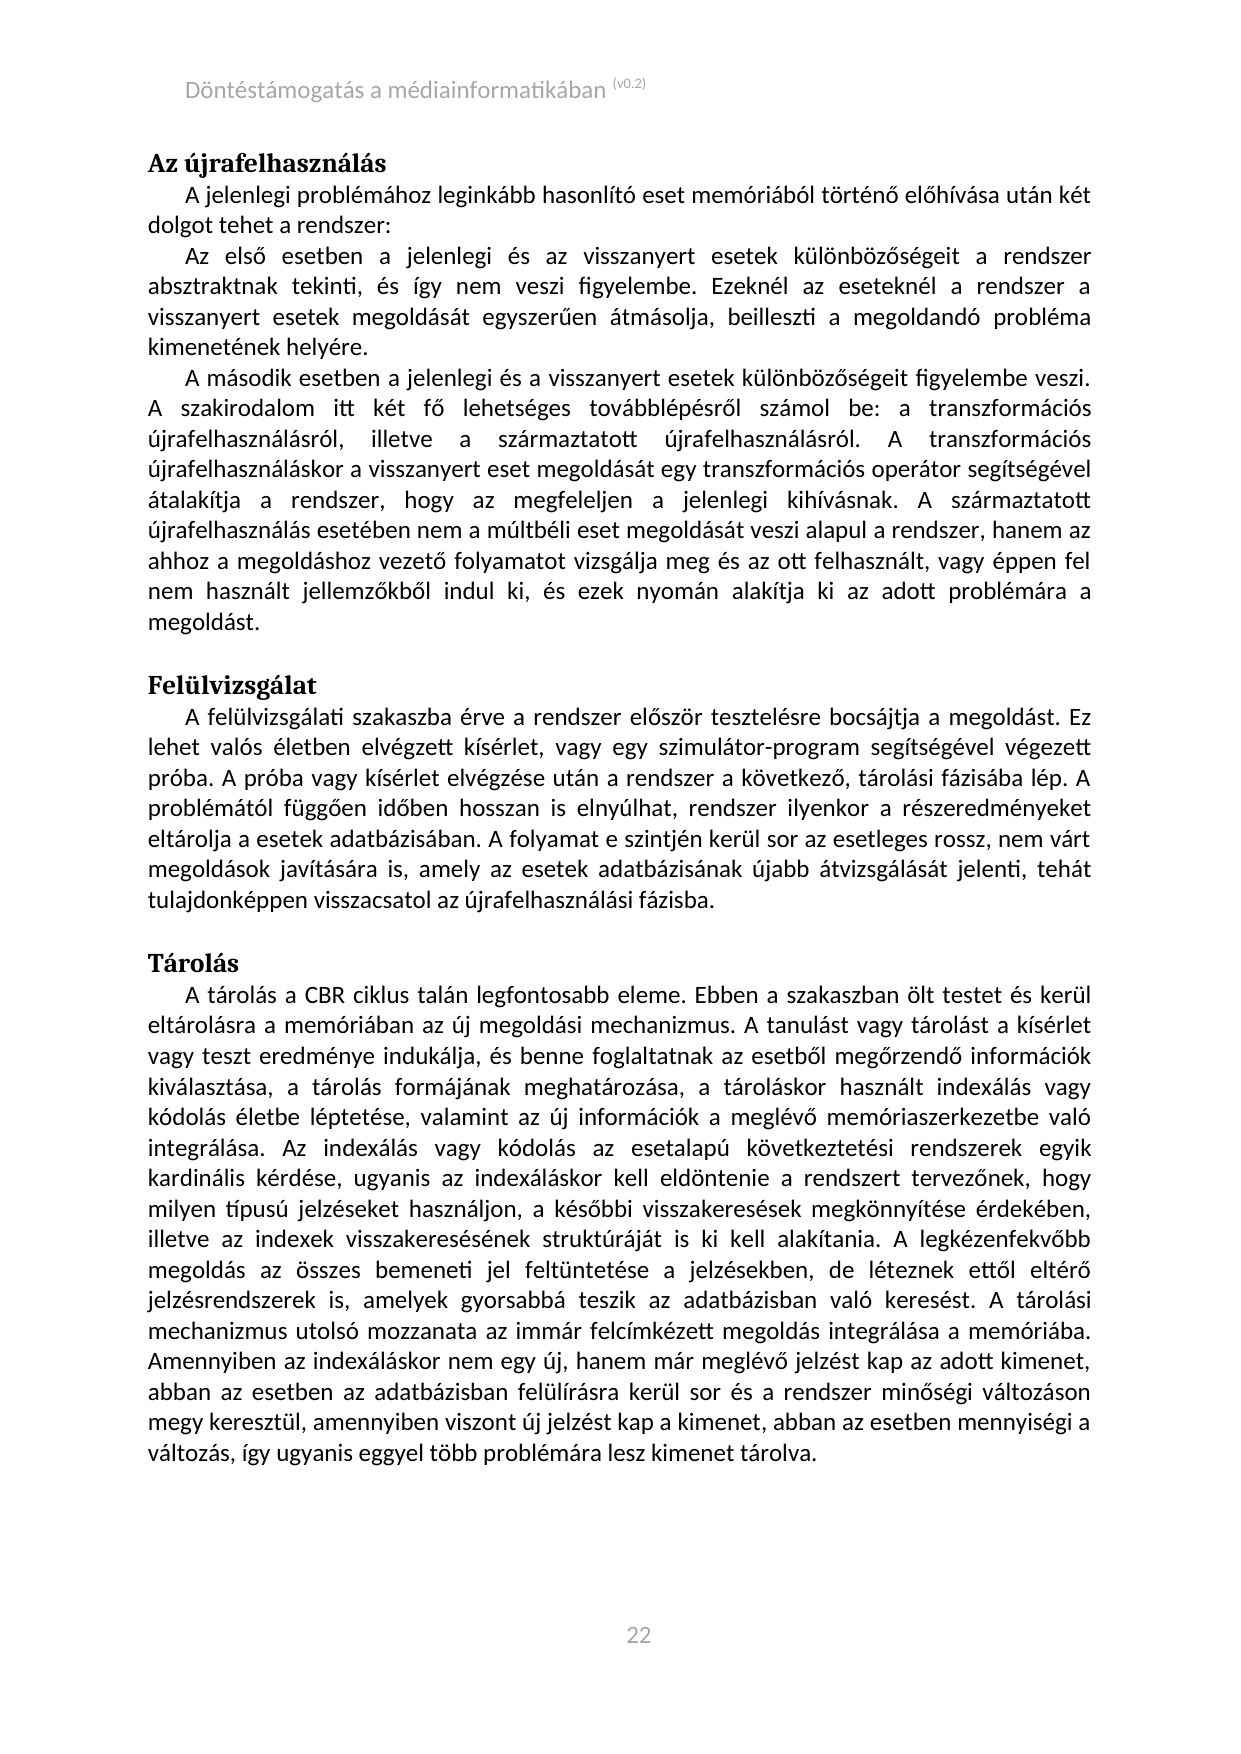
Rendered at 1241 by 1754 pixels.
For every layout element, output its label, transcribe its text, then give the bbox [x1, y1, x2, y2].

text A második esetben a jelenlegi és a visszanyert esetek különbözőségeit figyelembe veszi. A szakirodalom itt két fő lehetséges továbblépésről számol be: a transzformációs újrafelhasználásról, illetve a származtatott újrafelhasználásról. A transzformációs újrafelhasználáskor a visszanyert eset megoldását egy transzformációs operátor segítségével átalakítja a rendszer, hogy az megfeleljen a jelenlegi kihívásnak. A származtatott újrafelhasználás esetében nem a múltbéli eset megoldását veszi alapul a rendszer, hanem az ahhoz a megoldáshoz vezető folyamatot vizsgálja meg és az ott felhasznált, vagy éppen fel nem használt jellemzőkből indul ki, és ezek nyomán alakítja ki az adott problémára a megoldást. [148, 362, 1093, 637]
text Az első esetben a jelenlegi és az visszanyert esetek különbözőségeit a rendszer absztraktnak tekinti, és így nem veszi figyelembe. Ezeknél az eseteknél a rendszer a visszanyert esetek megoldását egyszerűen átmásolja, beilleszti a megoldandó probléma kimenetének helyére. [148, 240, 1093, 362]
subtitle Tárolás [148, 948, 1093, 979]
text A jelenlegi problémához leginkább hasonlító eset memóriából történő előhívása után két dolgot tehet a rendszer: [148, 179, 1093, 240]
subtitle Felülvizsgálat [148, 670, 1093, 701]
subtitle Az újrafelhasználás [148, 148, 1093, 179]
text A felülvizsgálati szakaszba érve a rendszer először tesztelésre bocsájtja a megoldást. Ez lehet valós életben elvégzett kísérlet, vagy egy szimulátor-program segítségével végezett próba. A próba vagy kísérlet elvégzése után a rendszer a következő, tárolási fázisába lép. A problémától függően időben hosszan is elnyúlhat, rendszer ilyenkor a részeredményeket eltárolja a esetek adatbázisában. A folyamat e szintjén kerül sor az esetleges rossz, nem várt megoldások javítására is, amely az esetek adatbázisának újabb átvizsgálását jelenti, tehát tulajdonképpen visszacsatol az újrafelhasználási fázisba. [148, 701, 1093, 915]
text A tárolás a CBR ciklus talán legfontosabb eleme. Ebben a szakaszban ölt testet és kerül eltárolásra a memóriában az új megoldási mechanizmus. A tanulást vagy tárolást a kísérlet vagy teszt eredménye indukálja, és benne foglaltatnak az esetből megőrzendő információk kiválasztása, a tárolás formájának meghatározása, a tároláskor használt indexálás vagy kódolás életbe léptetése, valamint az új információk a meglévő memóriaszerkezetbe való integrálása. Az indexálás vagy kódolás az esetalapú következtetési rendszerek egyik kardinális kérdése, ugyanis az indexáláskor kell eldöntenie a rendszert tervezőnek, hogy milyen típusú jelzéseket használjon, a későbbi visszakeresések megkönnyítése érdekében, illetve az indexek visszakeresésének struktúráját is ki kell alakítania. A legkézenfekvőbb megoldás az összes bemeneti jel feltüntetése a jelzésekben, de léteznek ettől eltérő jelzésrendszerek is, amelyek gyorsabbá teszik az adatbázisban való keresést. A tárolási mechanizmus utolsó mozzanata az immár felcímkézett megoldás integrálása a memóriába. Amennyiben az indexáláskor nem egy új, hanem már meglévő jelzést kap az adott kimenet, abban az esetben az adatbázisban felülírásra kerül sor és a rendszer minőségi változáson megy keresztül, amennyiben viszont új jelzést kap a kimenet, abban az esetben mennyiségi a változás, így ugyanis eggyel több problémára lesz kimenet tárolva. [148, 979, 1093, 1467]
